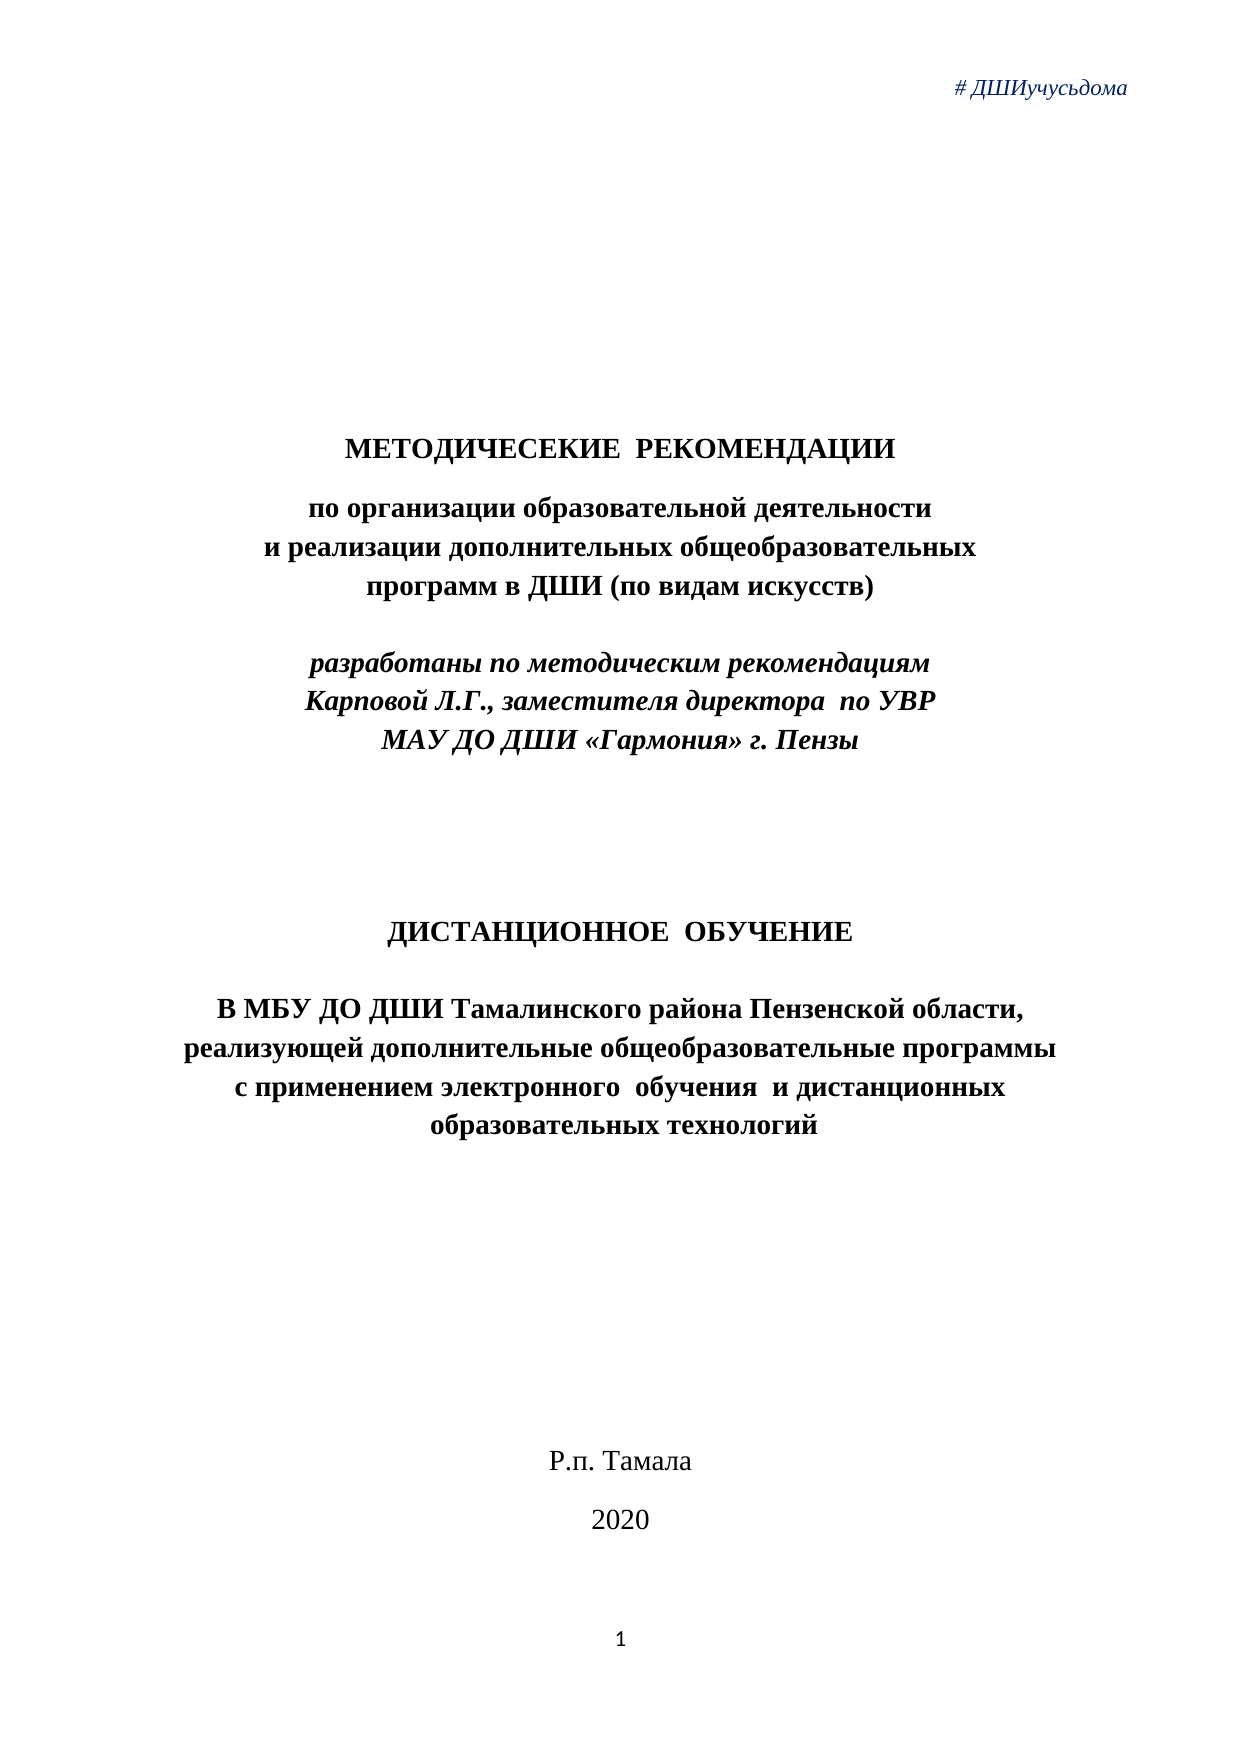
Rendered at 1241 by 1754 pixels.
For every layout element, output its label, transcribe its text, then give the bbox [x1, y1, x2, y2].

text МЕТОДИЧЕСЕКИЕ РЕКОМЕНДАЦИИ [112, 431, 1128, 465]
text с применением электронного обучения и дистанционных [112, 1069, 1128, 1102]
text 2020 [112, 1502, 1128, 1536]
text # ДШИучусьдома [112, 74, 1128, 100]
text реализующей дополнительные общеобразовательные программы [112, 1030, 1128, 1064]
text В МБУ ДО ДШИ Тамалинского района Пензенской области, [112, 992, 1128, 1025]
text Карповой Л.Г., заместителя директора по УВР [112, 683, 1128, 717]
text по организации образовательной деятельности [112, 491, 1128, 524]
text образовательных технологий [112, 1107, 1128, 1141]
text МАУ ДО ДШИ «Гармония» г. Пензы [112, 722, 1128, 755]
text разработаны по методическим рекомендациям [112, 645, 1128, 678]
text программ в ДШИ (по видам искусств) [112, 568, 1128, 601]
text Р.п. Тамала [112, 1443, 1128, 1476]
text и реализации дополнительных общеобразовательных [112, 529, 1128, 563]
text ДИСТАНЦИОННОЕ ОБУЧЕНИЕ [112, 914, 1128, 948]
